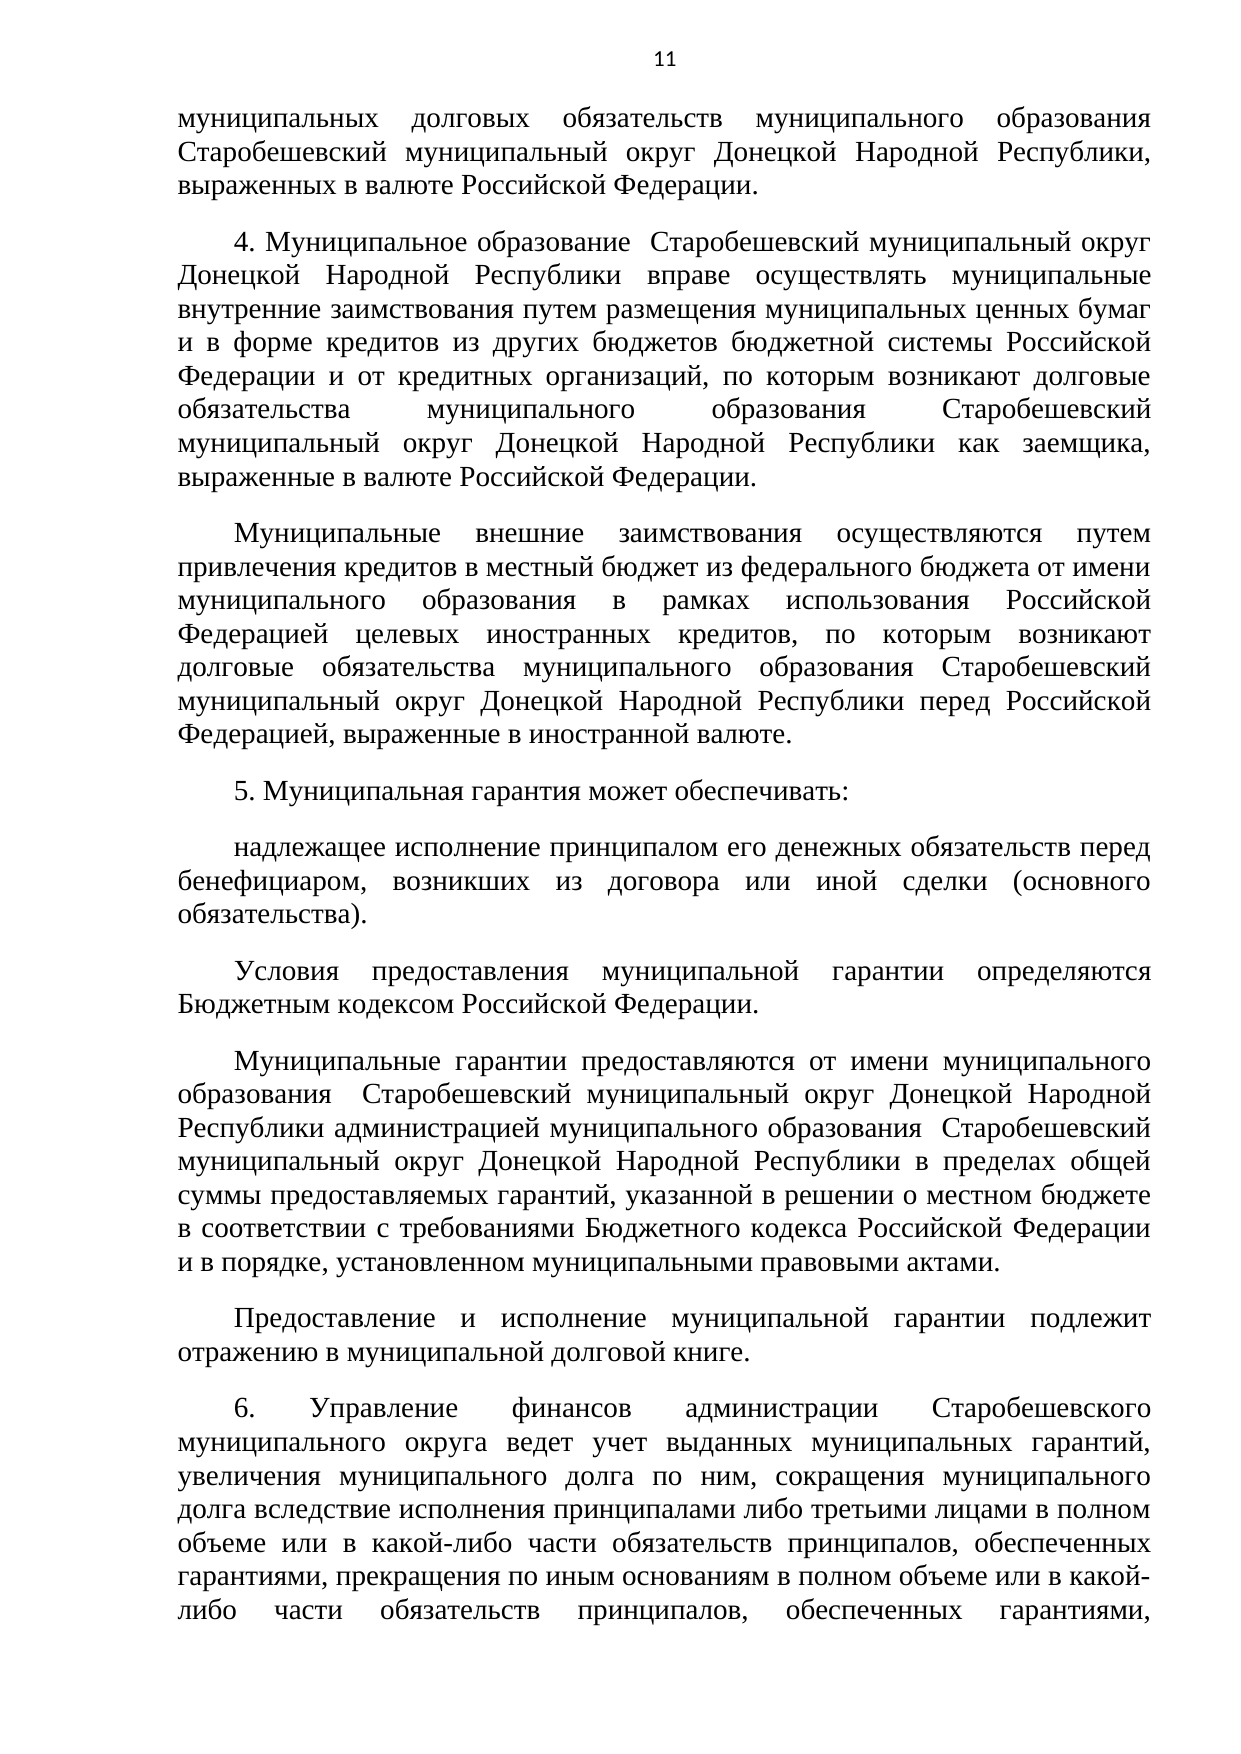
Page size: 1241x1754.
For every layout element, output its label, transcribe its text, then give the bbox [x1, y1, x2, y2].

text надлежащее исполнение принципалом его денежных обязательств перед бенефициаром, возникших из договора или иной сделки (основного обязательства). [177, 829, 1152, 930]
text 4. Муниципальное образование Старобешевский муниципальный округ Донецкой Народной Республики вправе осуществлять муниципальные внутренние заимствования путем размещения муниципальных ценных бумаг и в форме кредитов из других бюджетов бюджетной системы Российской Федерации и от кредитных организаций, по которым возникают долговые обязательства муниципального образования Старобешевский муниципальный округ Донецкой Народной Республики как заемщика, выраженные в валюте Российской Федерации. [177, 224, 1152, 492]
text 5. Муниципальная гарантия может обеспечивать: [177, 773, 1152, 806]
text Муниципальные внешние заимствования осуществляются путем привлечения кредитов в местный бюджет из федерального бюджета от имени муниципального образования в рамках использования Российской Федерацией целевых иностранных кредитов, по которым возникают долговые обязательства муниципального образования Старобешевский муниципальный округ Донецкой Народной Республики перед Российской Федерацией, выраженные в иностранной валюте. [177, 515, 1152, 750]
text Условия предоставления муниципальной гарантии определяются Бюджетным кодексом Российской Федерации. [177, 953, 1152, 1020]
text Предоставление и исполнение муниципальной гарантии подлежит отражению в муниципальной долговой книге. [177, 1301, 1152, 1368]
text Муниципальные гарантии предоставляются от имени муниципального образования Старобешевский муниципальный округ Донецкой Народной Республики администрацией муниципального образования Старобешевский муниципальный округ Донецкой Народной Республики в пределах общей суммы предоставляемых гарантий, указанной в решении о местном бюджете в соответствии с требованиями Бюджетного кодекса Российской Федерации и в порядке, установленном муниципальными правовыми актами. [177, 1043, 1152, 1278]
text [177, 1391, 1152, 1625]
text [177, 100, 1152, 201]
